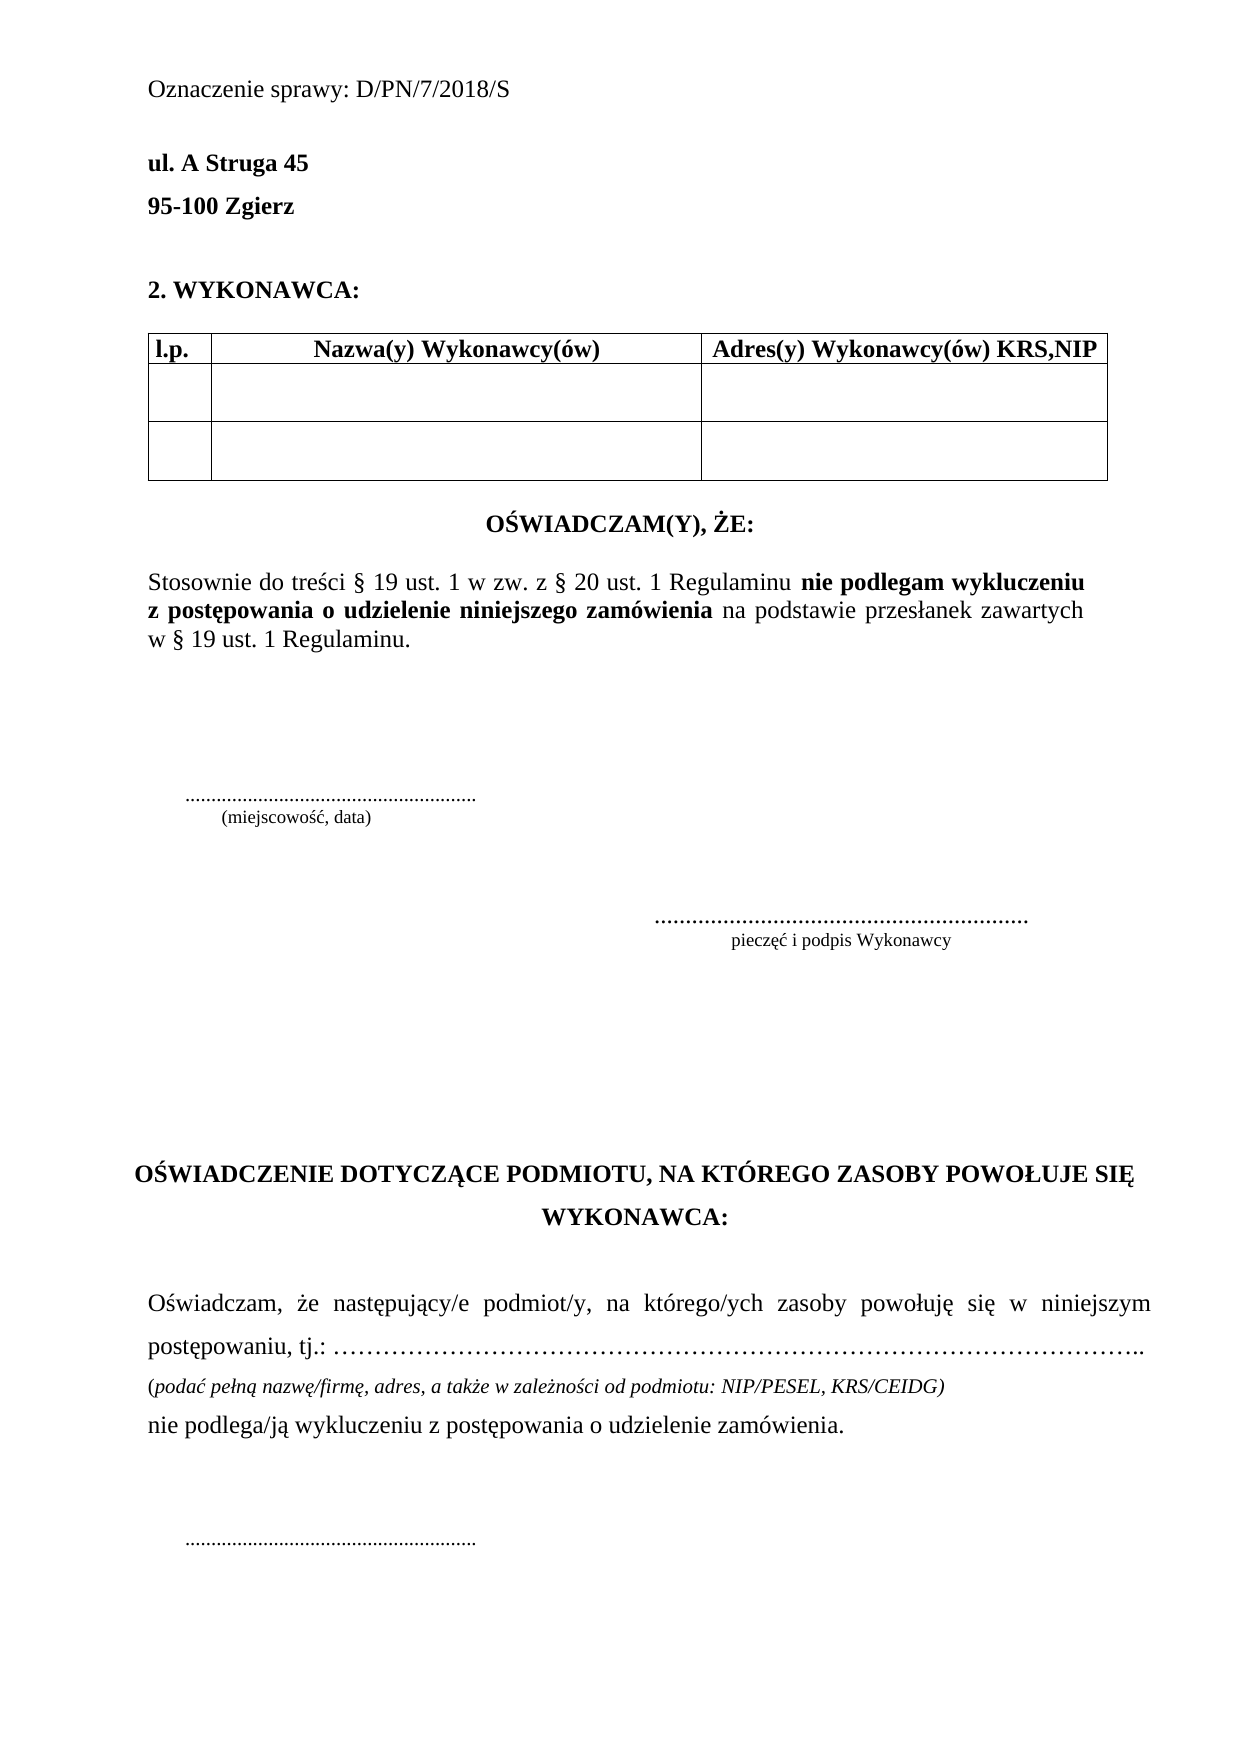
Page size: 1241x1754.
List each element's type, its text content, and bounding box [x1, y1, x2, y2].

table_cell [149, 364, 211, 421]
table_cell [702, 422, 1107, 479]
text ........................................................ [185, 1526, 1030, 1550]
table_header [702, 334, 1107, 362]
text OŚWIADCZAM(Y), ŻE: [148, 509, 1093, 538]
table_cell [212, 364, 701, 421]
text ul. A Struga 45 95-100 Zgierz [148, 148, 1093, 219]
text nie podlega/ją wykluczeniu z postępowania o udzielenie zamówienia. [148, 1410, 1152, 1439]
subtitle (miejscowość, data) [148, 806, 1093, 828]
text (podać pełną nazwę/firmę, adres, a także w zależności od podmiotu: NIP/PESEL, KRS/CEIDG) [148, 1374, 1152, 1398]
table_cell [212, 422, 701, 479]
text ............................................................ [590, 871, 1093, 929]
text Oświadczam, że następujący/e podmiot/y, na którego/ych zasoby powołuję się w niniejszym postępowaniu, tj.: …………………………………………………………………………………….. [148, 1288, 1152, 1360]
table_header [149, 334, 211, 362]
text 2. WYKONAWCA: [148, 275, 1093, 304]
text Stosownie do treści § 19 ust. 1 w zw. z § 20 ust. 1 Regulaminu nie podlegam wykluczeniu z postępowania o udzielenie niniejszego zamówienia na podstawie przesłanek zawartych w § 19 ust. 1 Regulaminu. [148, 567, 1093, 653]
text ........................................................ [185, 782, 1030, 806]
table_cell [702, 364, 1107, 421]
text OŚWIADCZENIE DOTYCZĄCE PODMIOTU, NA KTÓREGO ZASOBY POWOŁUJE SIĘ WYKONAWCA: [118, 1159, 1152, 1231]
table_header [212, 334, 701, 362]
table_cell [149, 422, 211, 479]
text pieczęć i podpis Wykonawcy [590, 929, 1093, 950]
